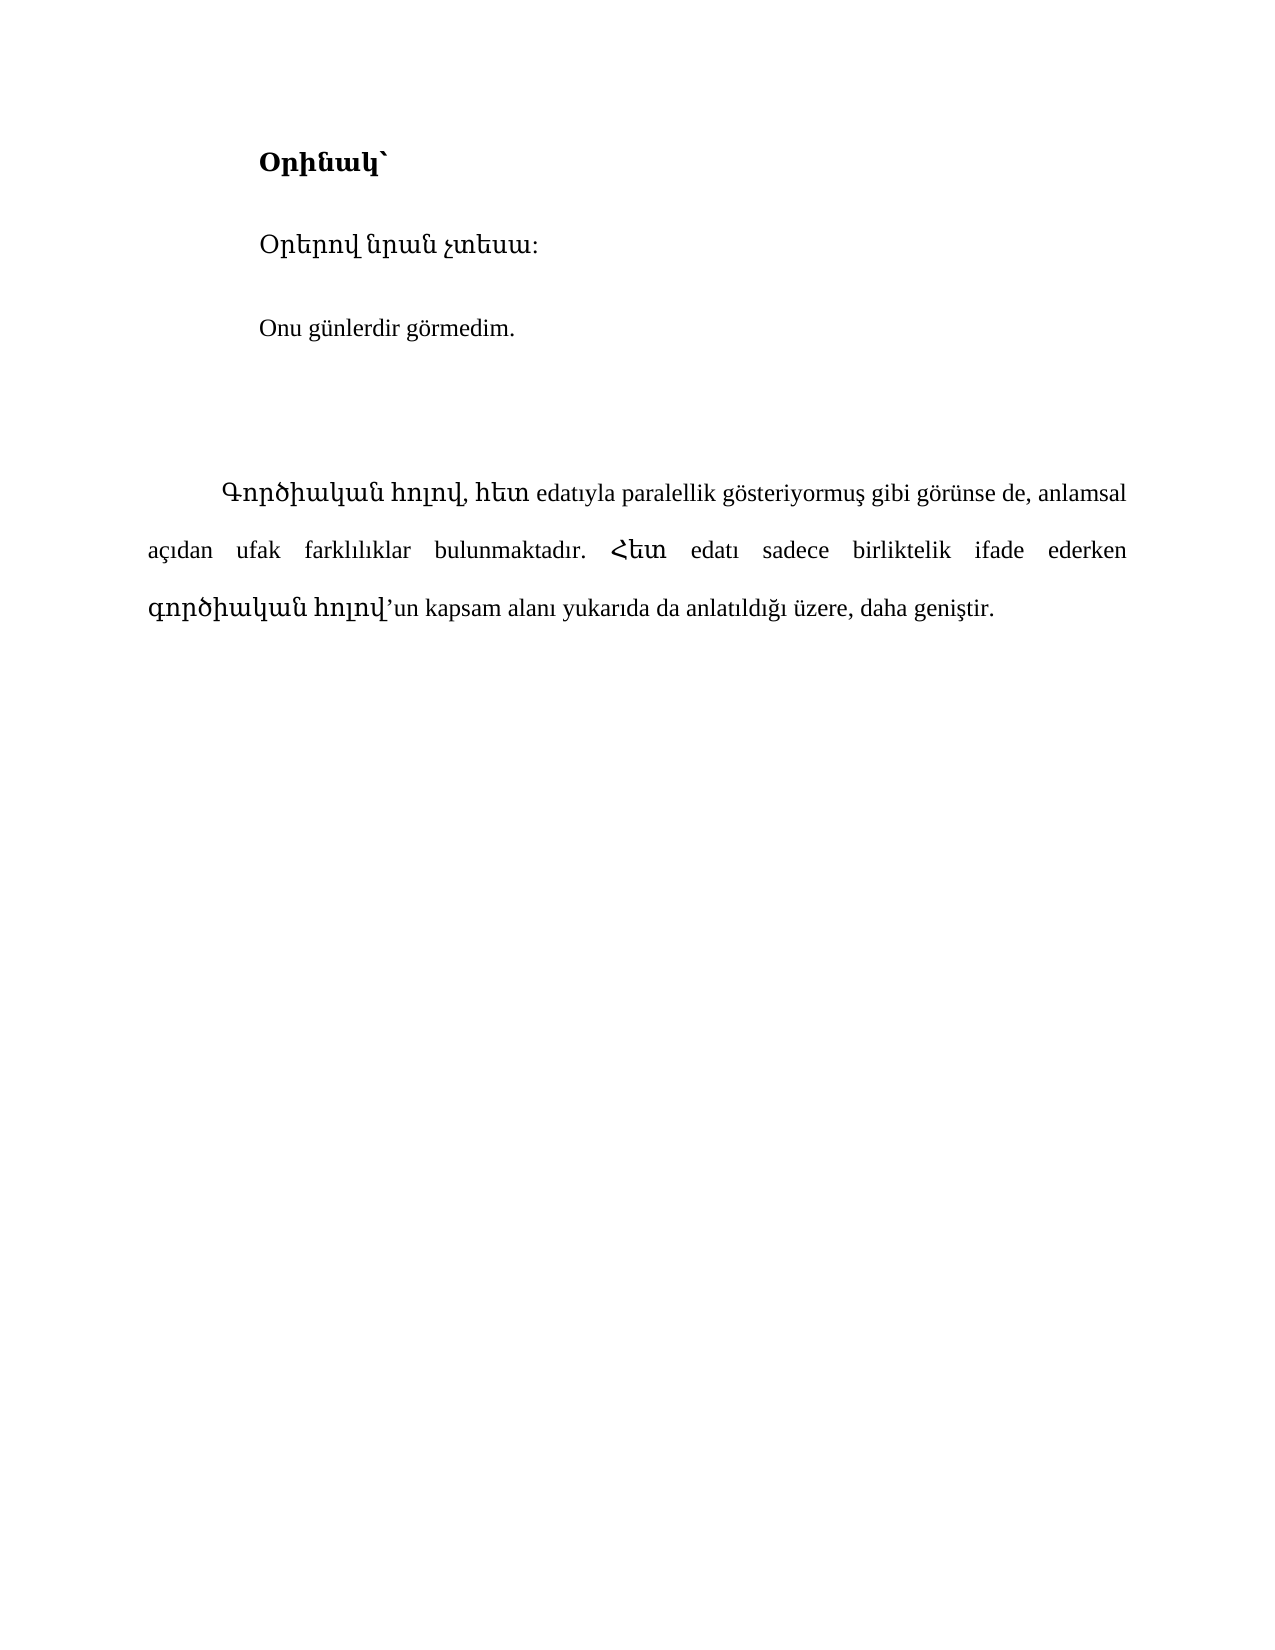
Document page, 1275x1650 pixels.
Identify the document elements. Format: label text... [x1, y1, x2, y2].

text Օրինակ՝ [259, 148, 1127, 176]
text Գործիական հոլով, հետ edatıyla paralellik gösteriyormuş gibi görünse de, anlamsal açıdan ufak farklılıklar bulunmaktadır. Հետ edatı sadece birliktelik ifade ederken գործիական հոլով’un kapsam alanı yukarıda da anlatıldığı üzere, daha geniştir. [148, 478, 1127, 621]
text Օրերով նրան չտեսա: [259, 230, 1127, 259]
text Onu günlerdir görmedim. [259, 313, 1127, 341]
